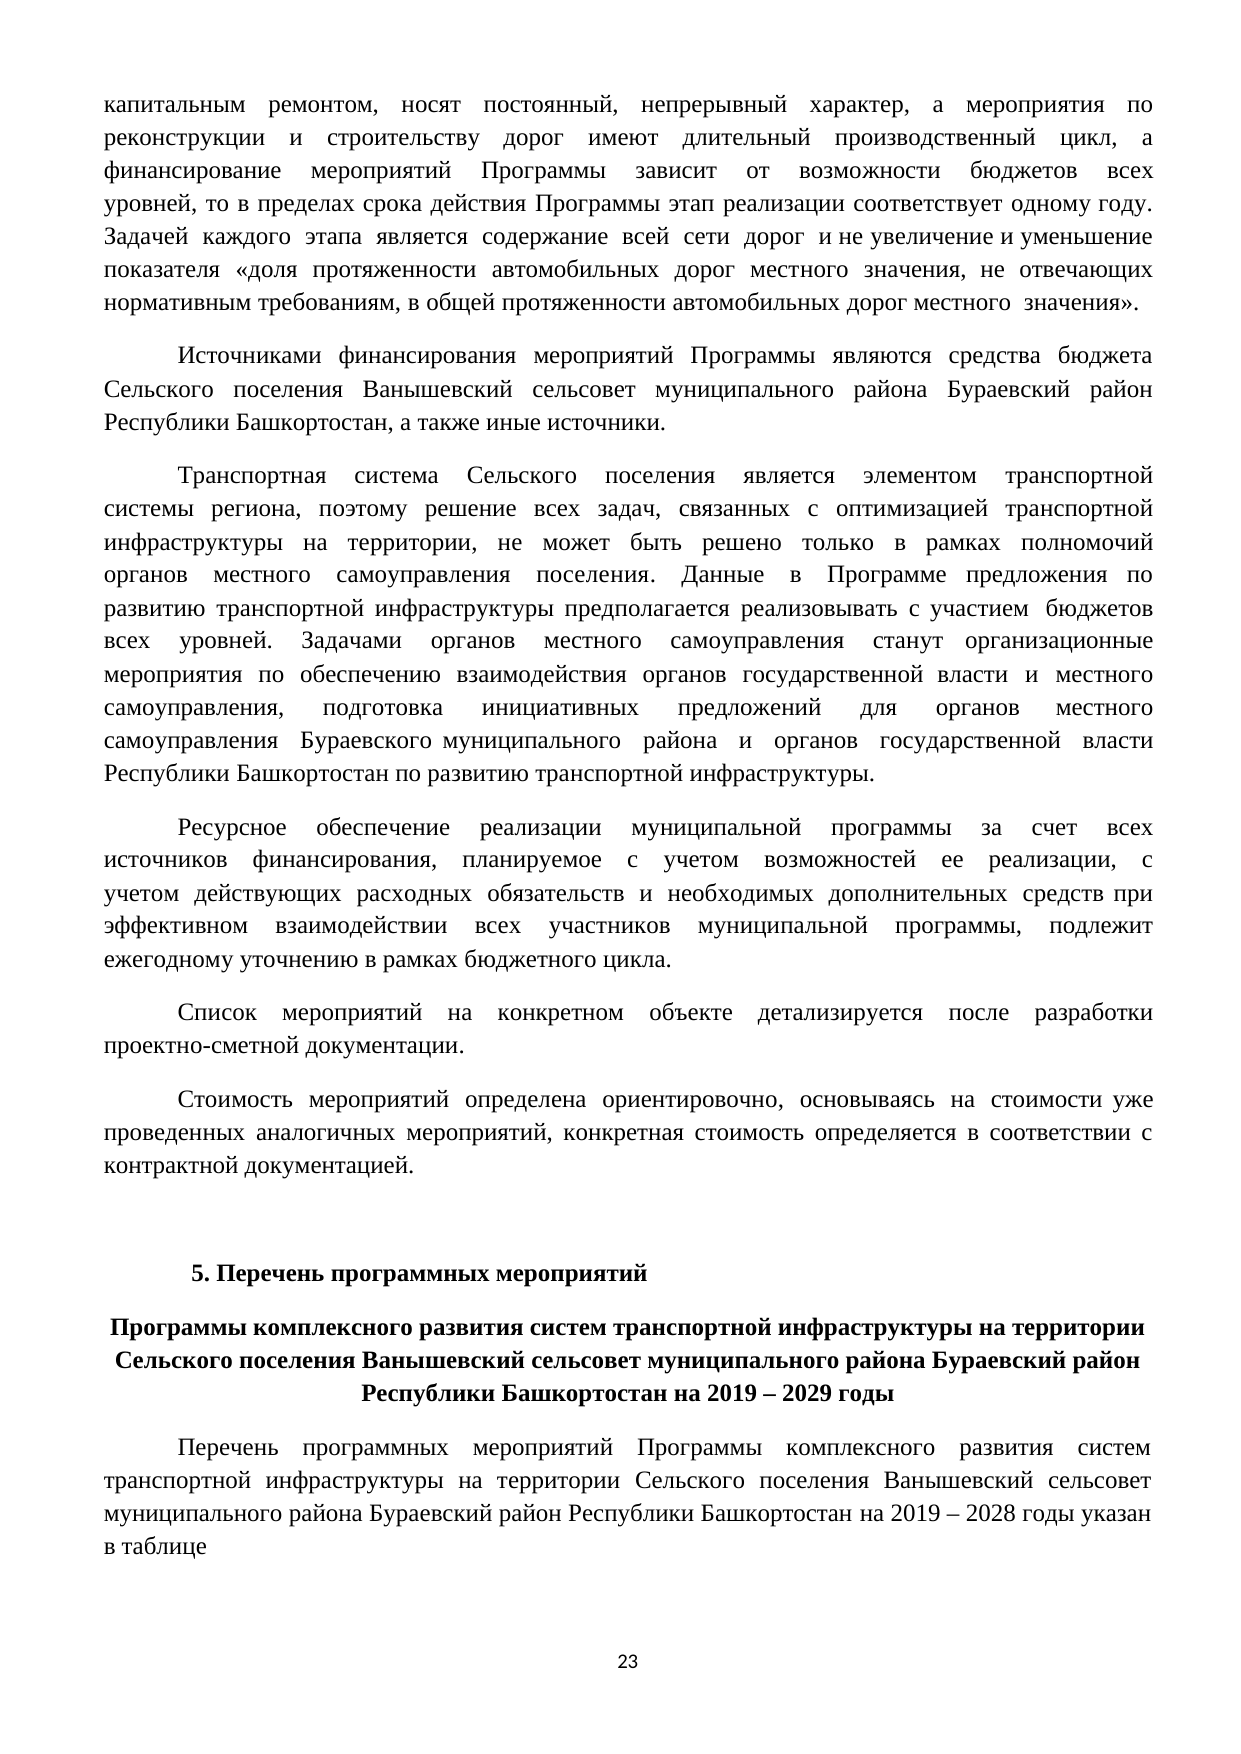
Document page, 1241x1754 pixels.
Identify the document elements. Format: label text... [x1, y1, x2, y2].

text Список мероприятий на конкретном объекте детализируется после разработки проектно-сметной документации. [103, 997, 1153, 1059]
text 5. Перечень программных мероприятий [103, 1258, 1152, 1287]
text Источниками финансирования мероприятий Программы являются средства бюджета Сельского поселения Ванышевский сельсовет муниципального района Бураевский район Республики Башкортостан, а также иные источники. [103, 341, 1153, 435]
text Ресурсное обеспечение реализации муниципальной программы за счет всех источников финансирования, планируемое с учетом возможностей ее реализации, с учетом действующих расходных обязательств и необходимых дополнительных средств при эффективном взаимодействии всех участников муниципальной программы, подлежит ежегодному уточнению в рамках бюджетного цикла. [103, 812, 1153, 972]
text Программы комплексного развития систем транспортной инфраструктуры на территории Сельского поселения Ванышевский сельсовет муниципального района Бураевский район Республики Башкортостан на 2019 – 2029 годы [103, 1312, 1152, 1407]
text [103, 89, 1153, 316]
text Стоимость мероприятий определена ориентировочно, основываясь на стоимости уже проведенных аналогичных мероприятий, конкретная стоимость определяется в соответствии с контрактной документацией. [103, 1084, 1153, 1179]
text Транспортная система Сельского поселения является элементом транспортной системы региона, поэтому решение всех задач, связанных с оптимизацией транспортной инфраструктуры на территории, не может быть решено только в рамках полномочий органов местного самоуправления поселения. Данные в Программе предложения по развитию транспортной инфраструктуры предполагается реализовывать с участием бюджетов всех уровней. Задачами органов местного самоуправления станут организационные мероприятия по обеспечению взаимодействия органов государственной власти и местного самоуправления, подготовка инициативных предложений для органов местного самоуправления Бураевского муниципального района и органов государственной власти Республики Башкортостан по развитию транспортной инфраструктуры. [103, 461, 1153, 786]
text Перечень программных мероприятий Программы комплексного развития систем транспортной инфраструктуры на территории Сельского поселения Ванышевский сельсовет муниципального района Бураевский район Республики Башкортостан на 2019 – 2028 годы указан в таблице [103, 1432, 1152, 1560]
